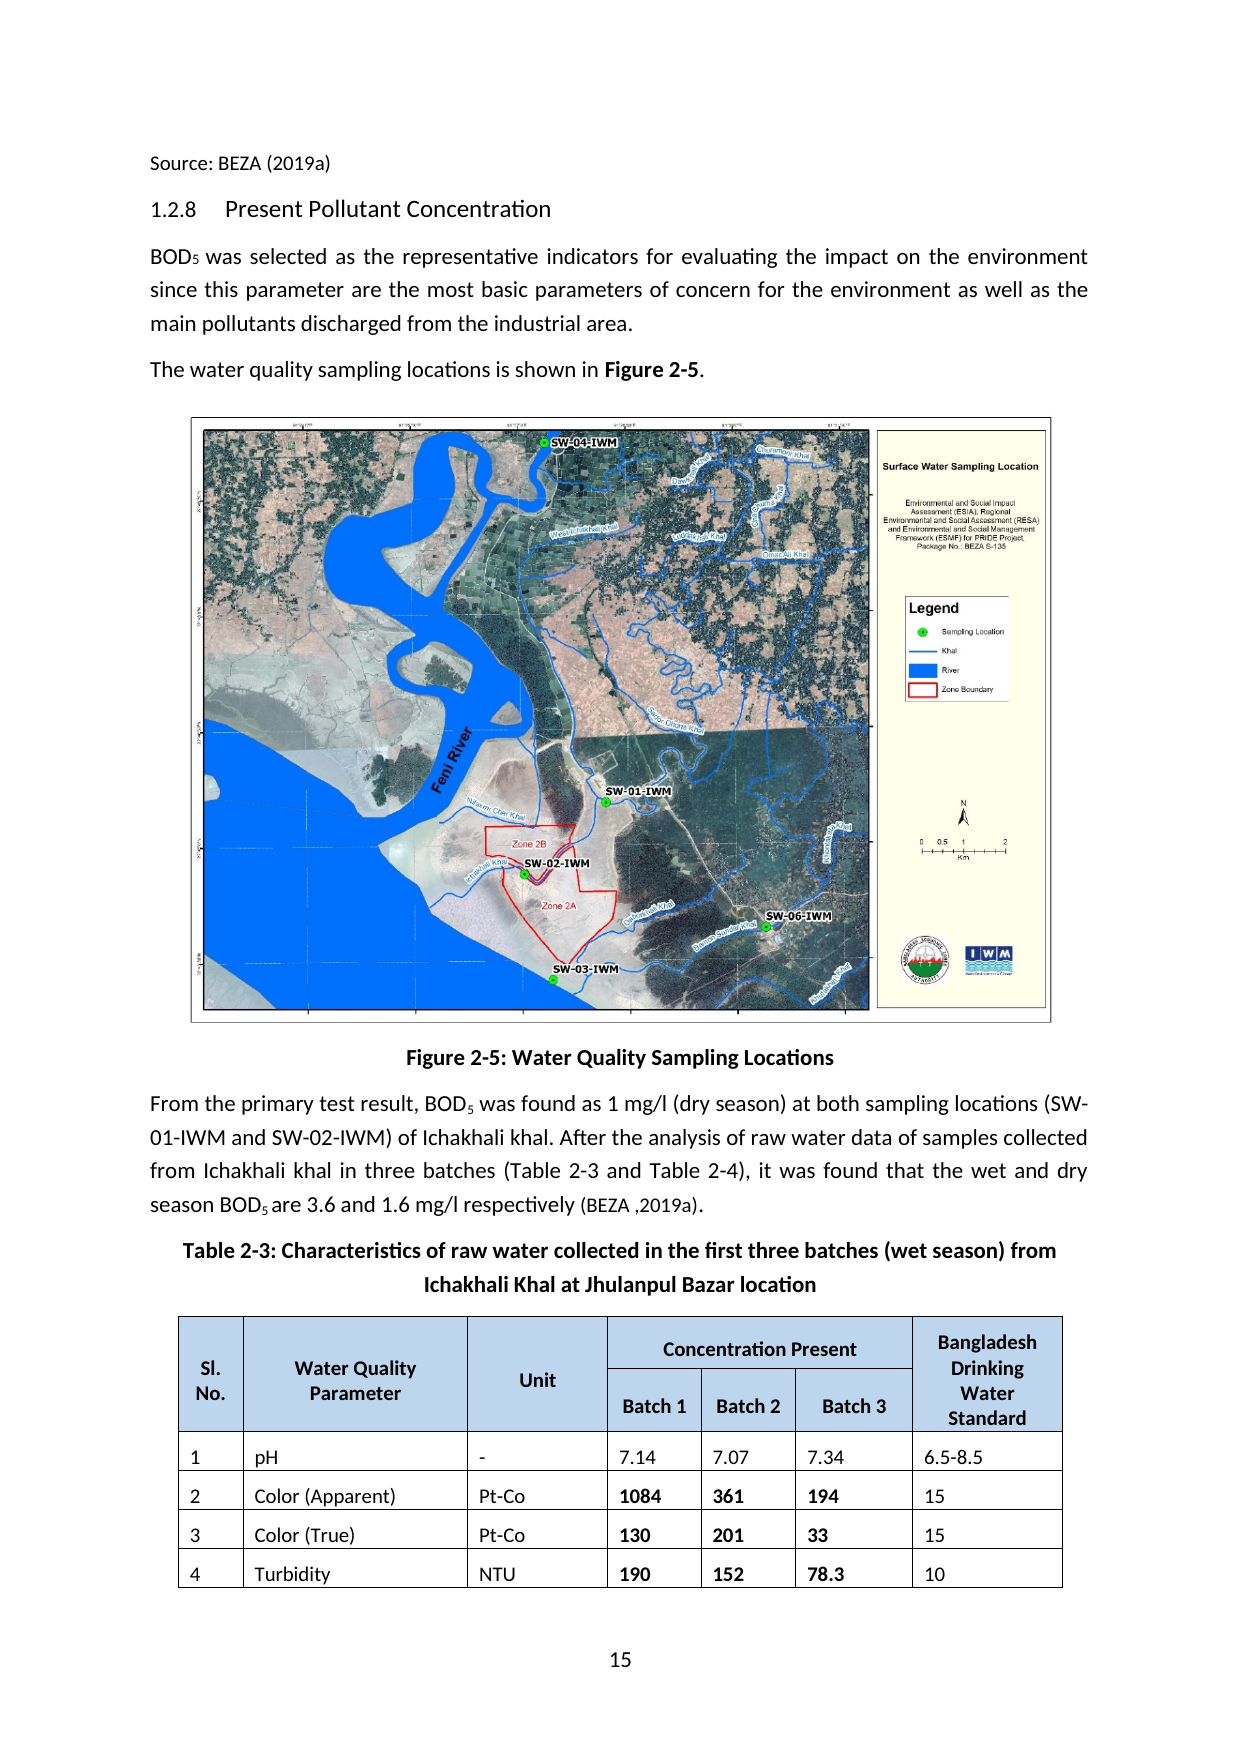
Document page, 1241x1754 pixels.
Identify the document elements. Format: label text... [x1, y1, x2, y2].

table_cell Batch 2 [702, 1369, 795, 1431]
table_cell 194 [796, 1471, 912, 1509]
table_cell 6.5-8.5 [913, 1432, 1062, 1470]
table_cell 3 [179, 1510, 243, 1548]
subtitle Present Pollutant Concentration [150, 193, 1090, 223]
table_cell Batch 3 [796, 1369, 912, 1431]
table_cell 7.14 [608, 1432, 701, 1470]
table_cell 15 [913, 1471, 1062, 1509]
picture [170, 401, 1071, 1038]
table_cell Pt-Co [468, 1471, 607, 1509]
table_header Water Quality Parameter [244, 1317, 467, 1431]
table_cell 10 [913, 1549, 1062, 1587]
table_header Bangladesh Drinking Water Standard [913, 1317, 1062, 1431]
table_cell - [468, 1432, 607, 1470]
table_cell 130 [608, 1510, 701, 1548]
table_header Sl. No. [179, 1317, 243, 1431]
table_cell 201 [702, 1510, 795, 1548]
text From the primary test result, BOD5 was found as 1 mg/l (dry season) at both sampling locations (SW-01-IWM and SW-02-IWM) of Ichakhali khal. After the analysis of raw water data of samples collected from Ichakhali khal in three batches (Table 2-3 and Table 2-4), it was found that the wet and dry season BOD5 are 3.6 and 1.6 mg/l respectively (BEZA ,2019a). [150, 1089, 1090, 1218]
table_cell 7.07 [702, 1432, 795, 1470]
table_cell 152 [702, 1549, 795, 1587]
table_cell NTU [468, 1549, 607, 1587]
table_cell Turbidity [244, 1549, 467, 1587]
table_header Concentration Present [608, 1317, 912, 1368]
text Source: BEZA (2019a) [150, 150, 1090, 175]
table_cell 4 [179, 1549, 243, 1587]
table_cell 1084 [608, 1471, 701, 1509]
table_cell 15 [913, 1510, 1062, 1548]
table_cell Color (Apparent) [244, 1471, 467, 1509]
table_cell 33 [796, 1510, 912, 1548]
table_cell 7.34 [796, 1432, 912, 1470]
table_header Unit [468, 1317, 607, 1431]
text The water quality sampling locations is shown in Figure 2-5. [150, 355, 1090, 383]
table_cell Pt-Co [468, 1510, 607, 1548]
text BOD5 was selected as the representative indicators for evaluating the impact on the environment since this parameter are the most basic parameters of concern for the environment as well as the main pollutants discharged from the industrial area. [150, 242, 1090, 337]
table_cell Color (True) [244, 1510, 467, 1548]
table_cell 78.3 [796, 1549, 912, 1587]
table_cell 361 [702, 1471, 795, 1509]
table_cell 1 [179, 1432, 243, 1470]
table_cell pH [244, 1432, 467, 1470]
table_cell Batch 1 [608, 1369, 701, 1431]
table_cell 190 [608, 1549, 701, 1587]
table_cell 2 [179, 1471, 243, 1509]
text Table 2-3: Characteristics of raw water collected in the first three batches (wet season) from Ichakhali Khal at Jhulanpul Bazar location [150, 1236, 1090, 1298]
